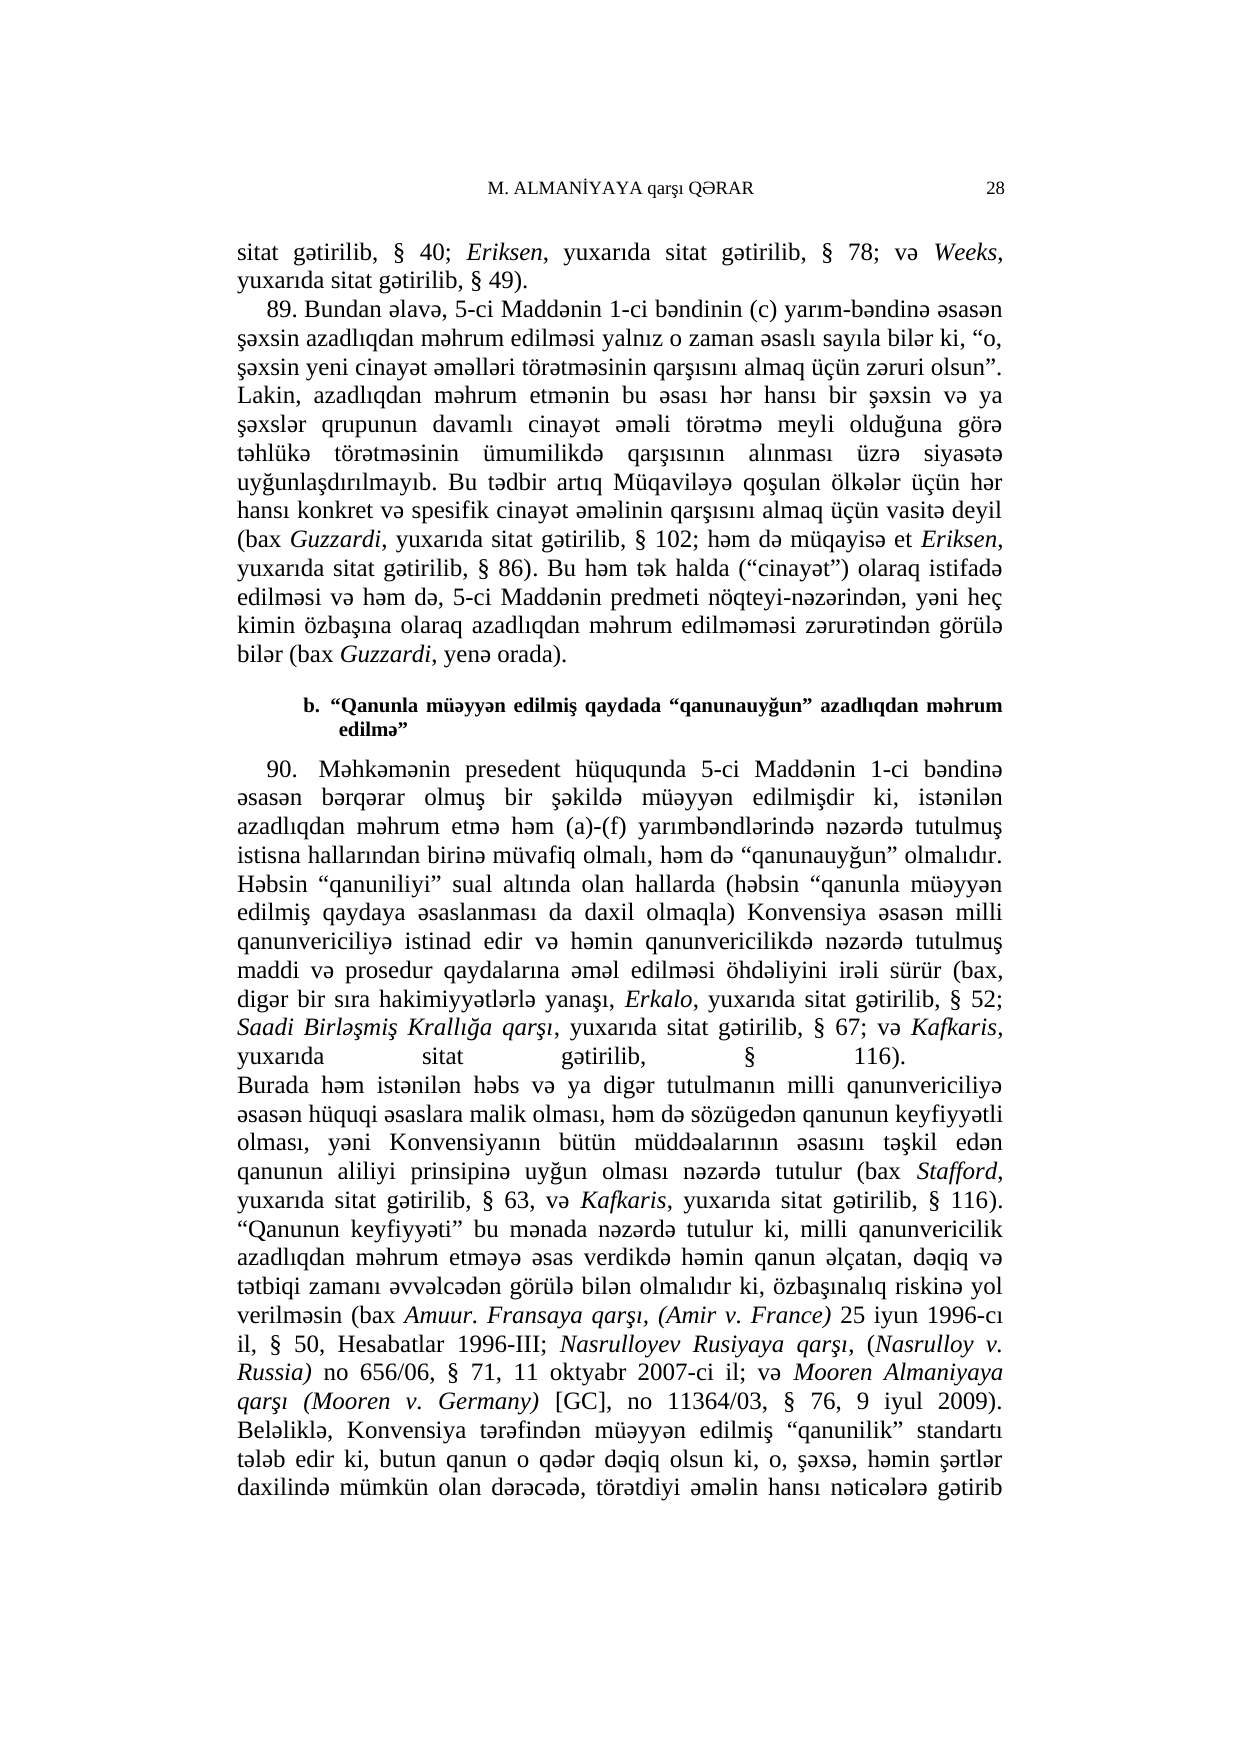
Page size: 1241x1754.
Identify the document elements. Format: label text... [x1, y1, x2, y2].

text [237, 754, 1003, 1501]
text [237, 237, 1003, 294]
text b. “Qanunla müəyyən edilmiş qaydada “qanunauyğun” azadlıqdan məhrum edilmə” [303, 693, 1003, 741]
text 89. Bundan əlavə, 5-ci Maddənin 1-ci bəndinin (c) yarım-bəndinə əsasən şəxsin azadlıqdan məhrum edilməsi yalnız o zaman əsaslı sayıla bilər ki, “o, şəxsin yeni cinayət əməlləri törətməsinin qarşısını almaq üçün zəruri olsun”. Lakin, azadlıqdan məhrum etmənin bu əsası hər hansı bir şəxsin və ya şəxslər qrupunun davamlı cinayət əməli törətmə meyli olduğuna görə təhlükə törətməsinin ümumilikdə qarşısının alınması üzrə siyasətə uyğunlaşdırılmayıb. Bu tədbir artıq Müqaviləyə qoşulan ölkələr üçün hər hansı konkret və spesifik cinayət əməlinin qarşısını almaq üçün vasitə deyil (bax Guzzardi, yuxarıda sitat gətirilib, § 102; həm də müqayisə et Eriksen, yuxarıda sitat gətirilib, § 86). Bu həm tək halda (“cinayət”) olaraq istifadə edilməsi və həm də, 5-ci Maddənin predmeti nöqteyi-nəzərindən, yəni heç kimin özbaşına olaraq azadlıqdan məhrum edilməməsi zərurətindən görülə bilər (bax Guzzardi, yenə orada). [237, 294, 1003, 668]
